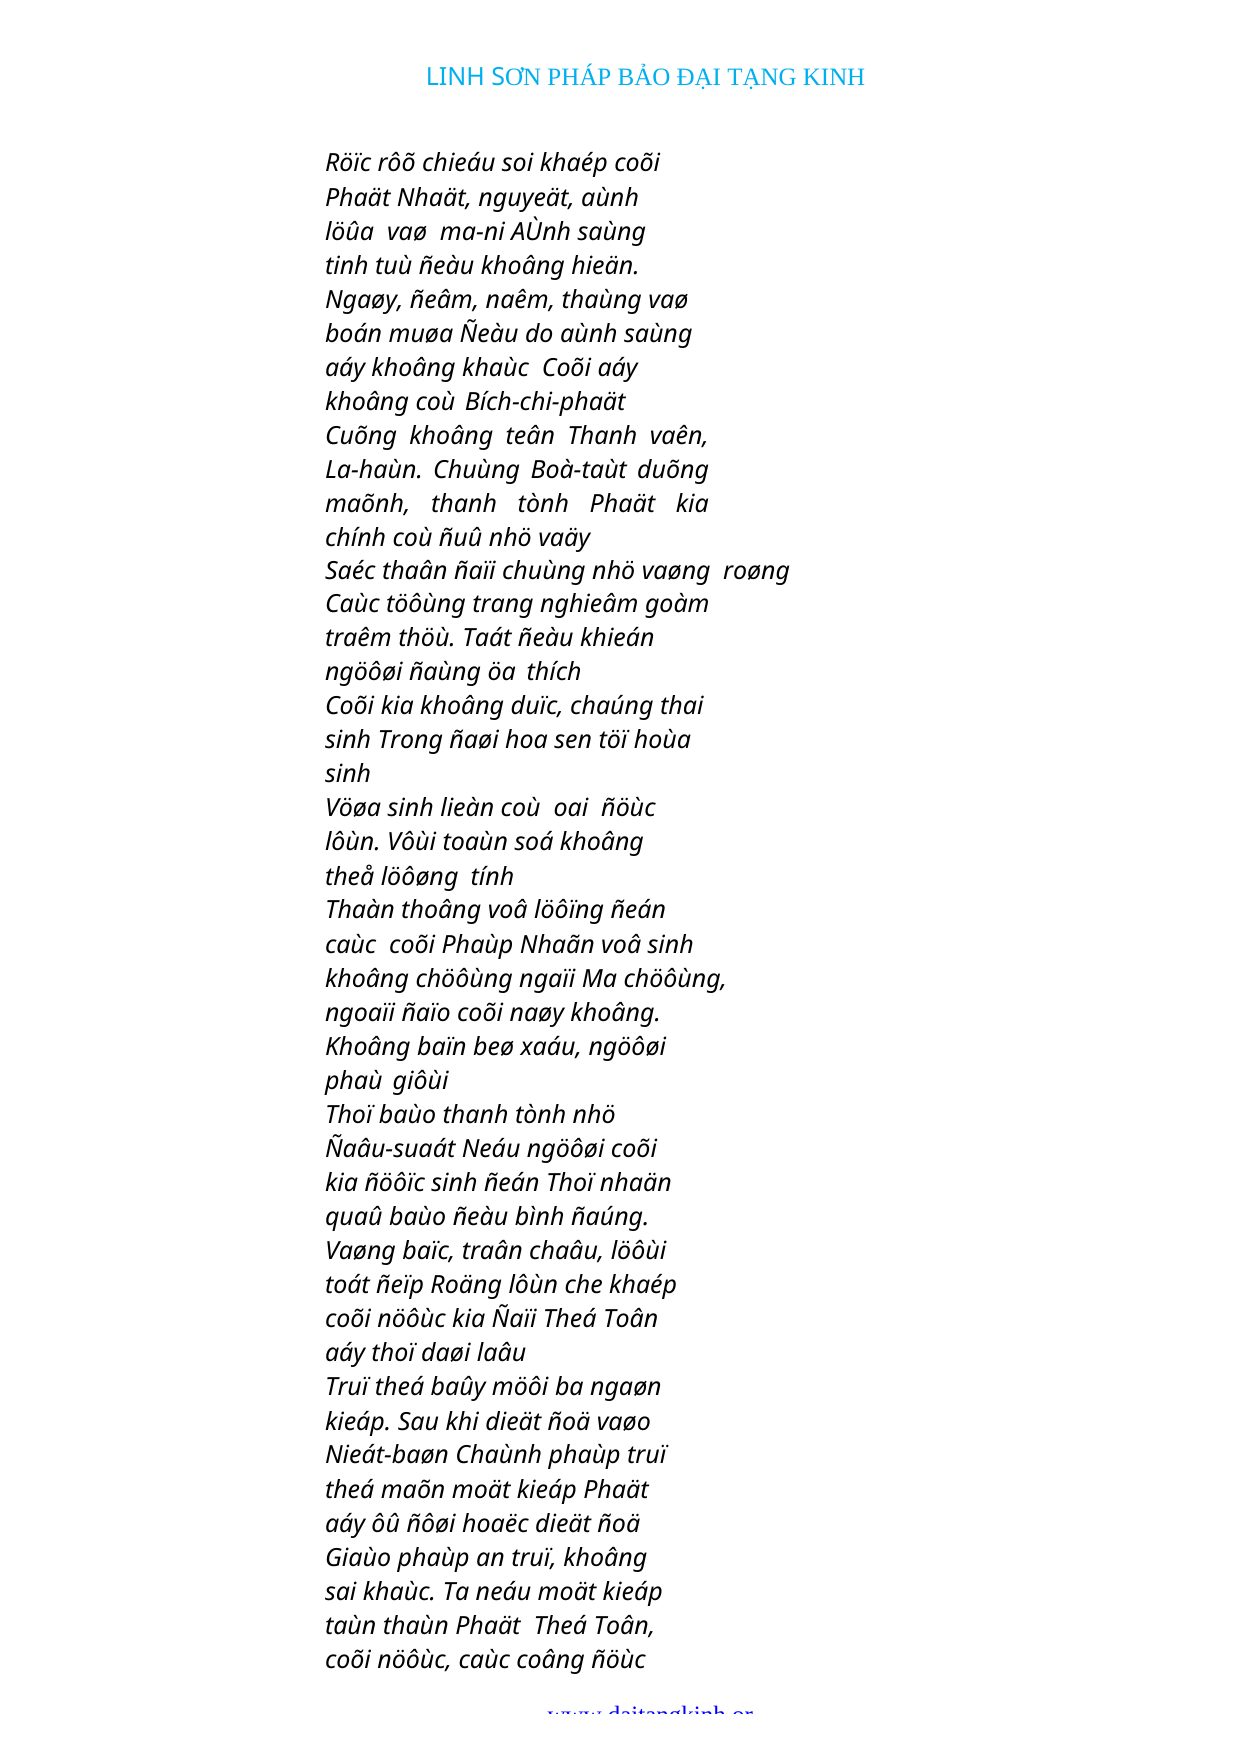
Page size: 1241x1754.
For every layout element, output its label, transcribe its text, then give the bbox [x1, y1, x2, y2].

text Caùc töôùng trang nghieâm goàm traêm thöù. Taát ñeàu khieán ngöôøi ñaùng öa thích [325, 586, 736, 688]
text Truï theá baûy möôi ba ngaøn kieáp. Sau khi dieät ñoä vaøo Nieát-baøn Chaùnh phaùp truï theá maõn moät kieáp Phaät aáy ôû ñôøi hoaëc dieät ñoä [325, 1369, 681, 1539]
text Coõi kia khoâng duïc, chaúng thai sinh Trong ñaøi hoa sen töï hoùa sinh [325, 688, 705, 790]
text Vöøa sinh lieàn coù oai ñöùc lôùn. Vôùi toaùn soá khoâng theå löôøng tính [325, 790, 668, 892]
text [325, 1539, 677, 1676]
text Saéc thaân ñaïi chuùng nhö vaøng roøng [325, 554, 1105, 586]
text Thoï baùo thanh tònh nhö Ñaâu-suaát Neáu ngöôøi coõi kia ñöôïc sinh ñeán Thoï nhaän quaû baùo ñeàu bình ñaúng. Vaøng baïc, traân chaâu, löôùi toát ñeïp Roäng lôùn che khaép coõi nöôùc kia Ñaïi Theá Toân aáy thoï daøi laâu [325, 1097, 681, 1369]
text Thaàn thoâng voâ löôïng ñeán caùc coõi Phaùp Nhaãn voâ sinh khoâng chöôùng ngaïi Ma chöôùng, ngoaïi ñaïo coõi naøy khoâng. Khoâng baïn beø xaáu, ngöôøi phaù giôùi [325, 892, 728, 1097]
text Cuõng khoâng teân Thanh vaên, La-haùn. Chuùng Boà-taùt duõng maõnh, thanh tònh Phaät kia chính coù ñuû nhö vaäy [325, 418, 709, 554]
text Röïc rôõ chieáu soi khaép coõi Phaät Nhaät, nguyeät, aùnh löûa vaø ma-ni AÙnh saùng tinh tuù ñeàu khoâng hieän. Ngaøy, ñeâm, naêm, thaùng vaø boán muøa Ñeàu do aùnh saùng aáy khoâng khaùc Coõi aáy khoâng coù Bích-chi-phaät [325, 145, 693, 418]
